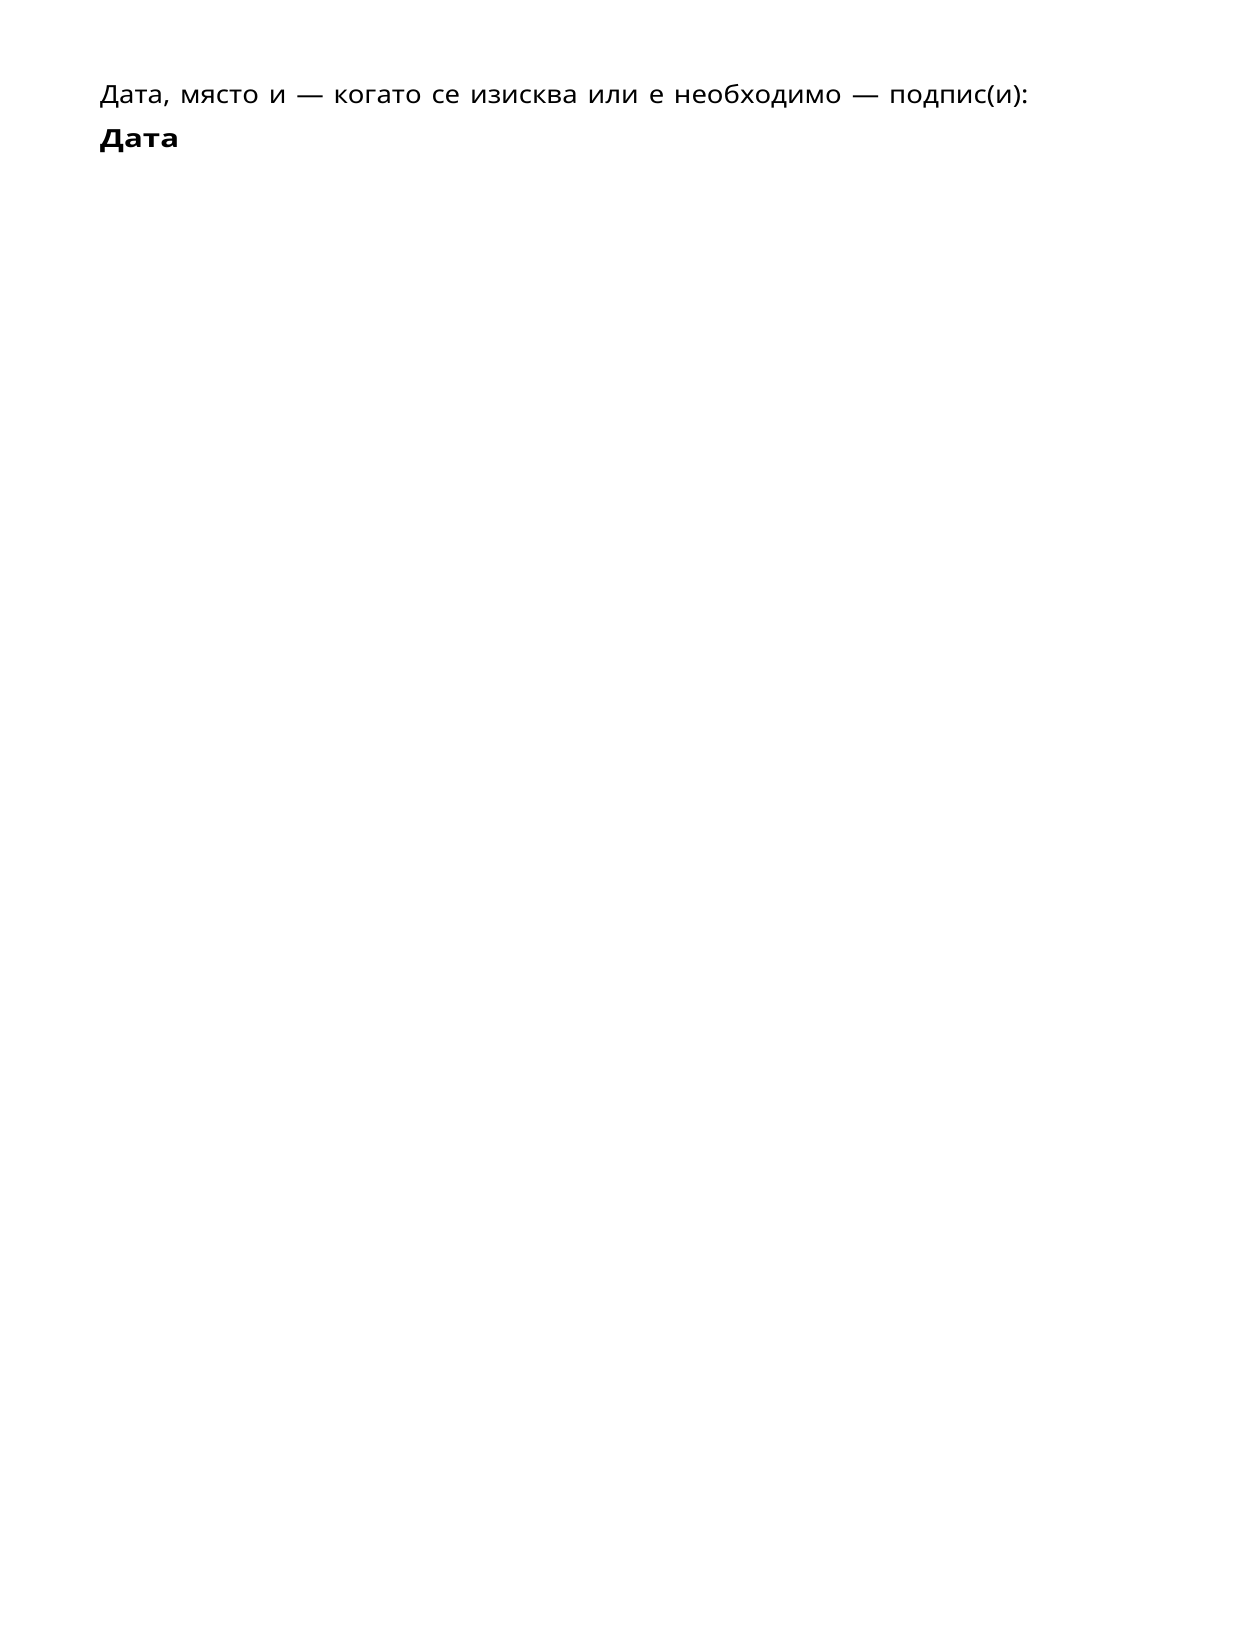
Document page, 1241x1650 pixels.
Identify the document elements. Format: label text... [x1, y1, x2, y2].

subtitle Дата [100, 121, 1153, 154]
text Дата, място и — когато се изисква или е необходимо — подпис(и): [100, 73, 1153, 111]
